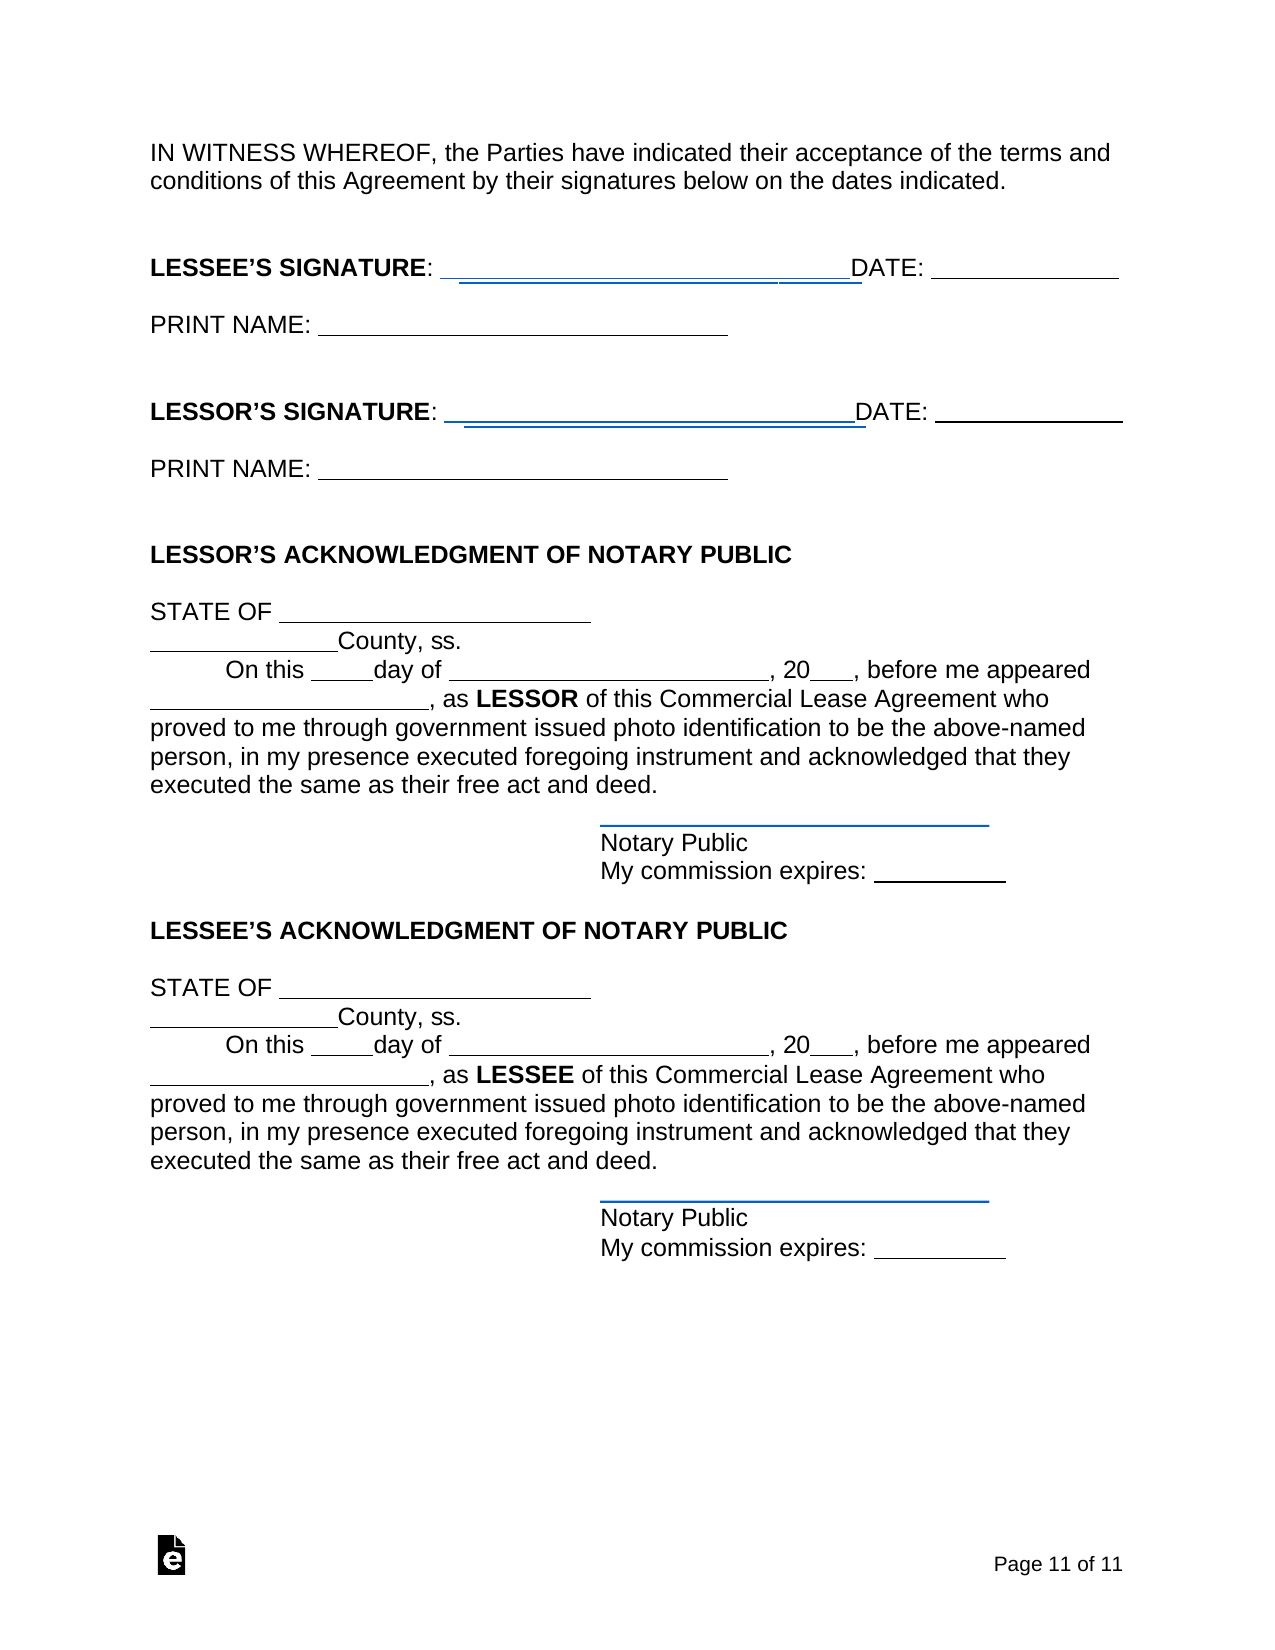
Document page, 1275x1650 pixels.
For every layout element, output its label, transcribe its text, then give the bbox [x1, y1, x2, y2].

text Notary Public [600, 1199, 1139, 1233]
text STATE OF [150, 973, 1139, 1002]
text STATE OF [150, 598, 1139, 626]
text LESSEE’S SIGNATURE: DATE: [150, 253, 1139, 282]
text LESSOR’S SIGNATURE: DATE: [150, 397, 1139, 425]
text My commission expires: [600, 1233, 1139, 1261]
text My commission expires: [600, 857, 1139, 885]
text PRINT NAME: [150, 454, 1139, 483]
text County, ss. [150, 626, 1139, 655]
text County, ss. [150, 1002, 1139, 1031]
subtitle LESSEE’S ACKNOWLEDGMENT OF NOTARY PUBLIC [150, 916, 1139, 945]
text On this day of , 20 , before me appeared [225, 1031, 1139, 1059]
text PRINT NAME: [150, 310, 1139, 339]
text On this day of , 20 , before me appeared [225, 655, 1139, 684]
text , as LESSEE of this Commercial Lease Agreement who proved to me through government issued photo identification to be the above-named person, in my presence executed foregoing instrument and acknowledged that they executed the same as their free act and deed. [150, 1060, 1086, 1175]
subtitle LESSOR’S ACKNOWLEDGMENT OF NOTARY PUBLIC [150, 540, 1139, 569]
picture [157, 1535, 186, 1575]
text , as LESSOR of this Commercial Lease Agreement who proved to me through government issued photo identification to be the above-named person, in my presence executed foregoing instrument and acknowledged that they executed the same as their free act and deed. [150, 684, 1086, 799]
text Notary Public [600, 823, 1139, 857]
text IN WITNESS WHEREOF, the Parties have indicated their acceptance of the terms and conditions of this Agreement by their signatures below on the dates indicated. [150, 137, 1123, 195]
